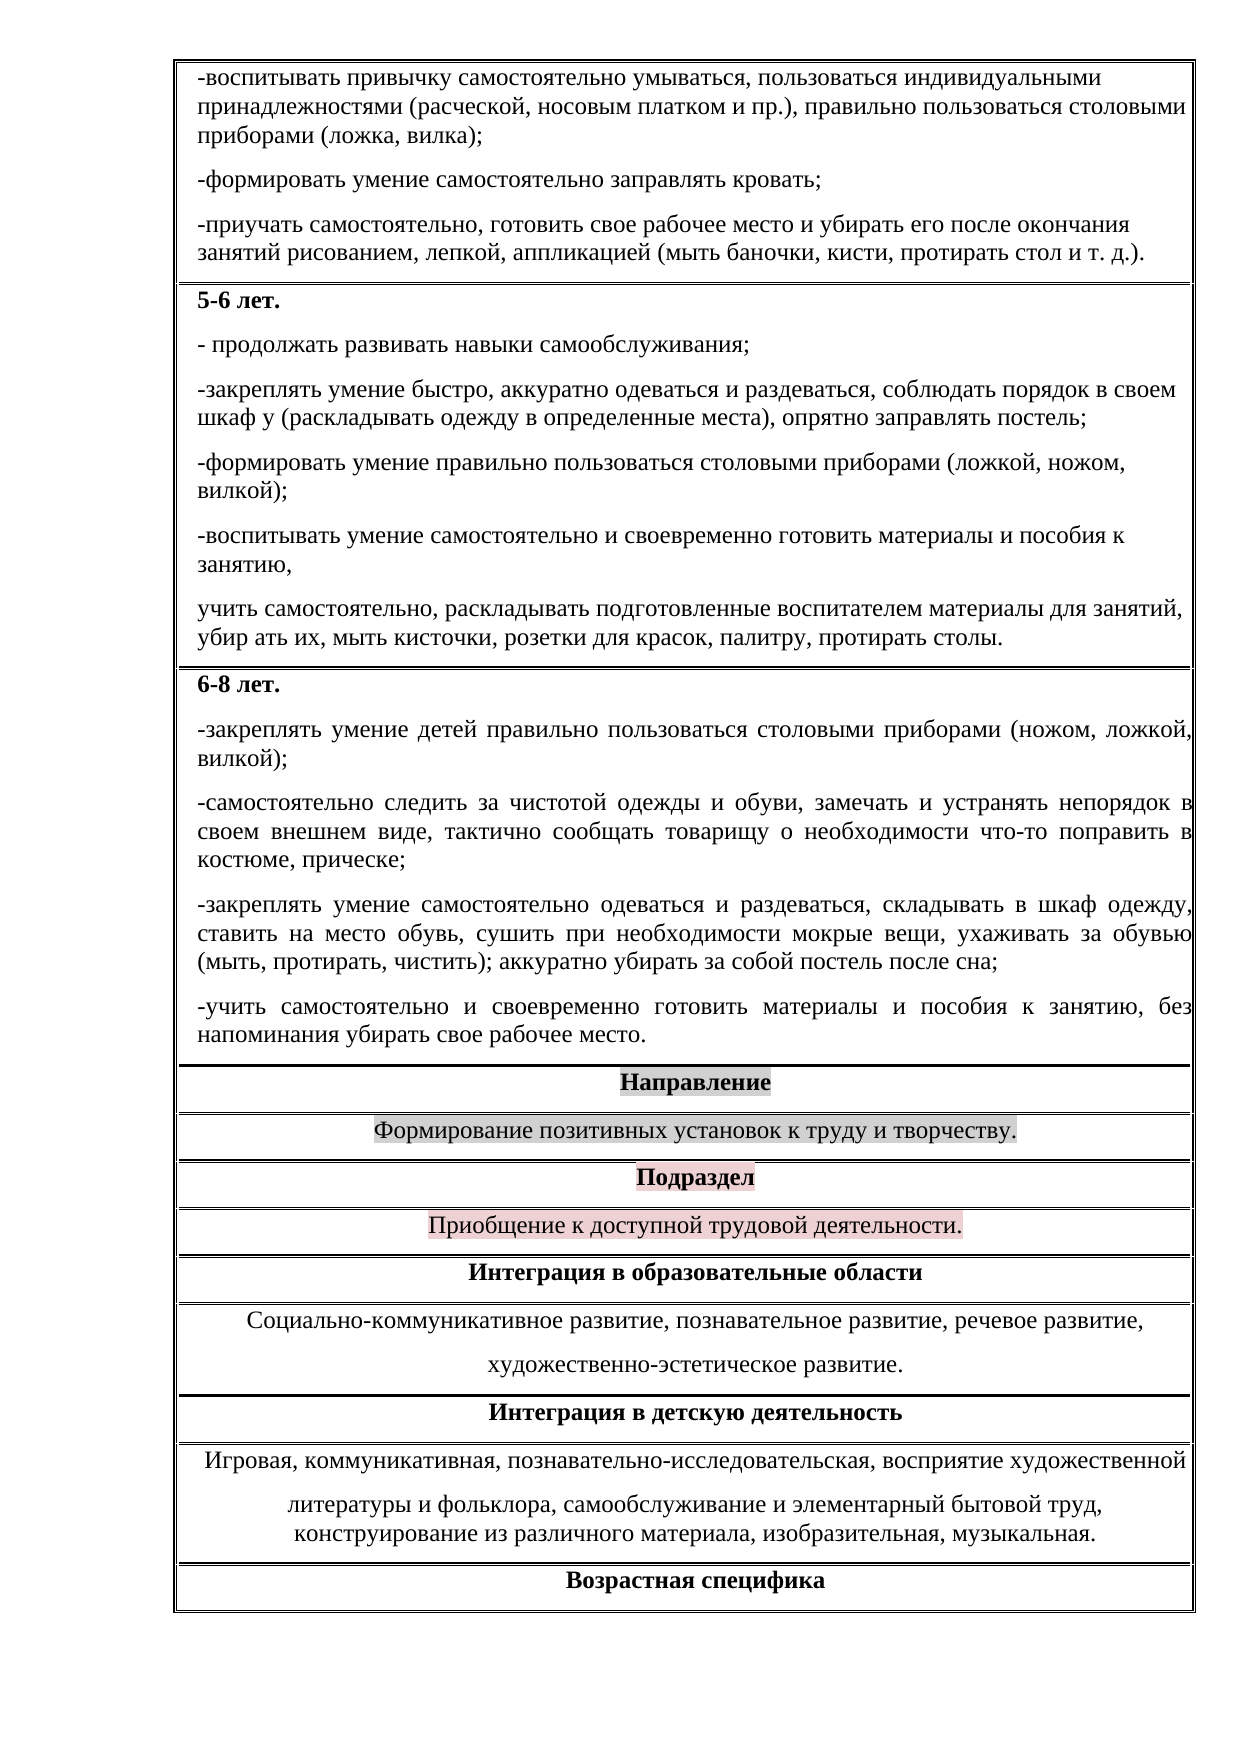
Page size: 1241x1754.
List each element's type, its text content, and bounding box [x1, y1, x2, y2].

table_cell Направление [177, 1064, 1192, 1111]
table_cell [177, 63, 1192, 282]
table_cell Формирование позитивных установок к труду и творчеству. [177, 1111, 1193, 1159]
table_cell 5-6 лет. - продолжать развивать навыки самообслуживания; -закреплять умение быстро, аккуратно одеваться и раздеваться, соблюдать порядок в своем шкаф у (раскладывать одежду в определенные места), опрятно заправлять постель; -формировать умение правильно пользоваться столовыми приборами (ложкой, ножом, вилкой); -воспитывать умение самостоятельно и своевременно готовить материалы и пособия к занятию, учить самостоятельно, раскладывать подготовленные воспитателем материалы для занятий, убир ать их, мыть кисточки, розетки для красок, палитру, протирать столы. [175, 282, 1194, 666]
table_cell Возрастная специфика [177, 1562, 1193, 1610]
table_cell 6-8 лет. -закреплять умение детей правильно пользоваться столовыми приборами (ножом, ложкой, вилкой); -самостоятельно следить за чистотой одежды и обуви, замечать и устранять непорядок в своем внешнем виде, тактично сообщать товарищу о необходимости что-то поправить в костюме, прическе; -закреплять умение самостоятельно одеваться и раздеваться, складывать в шкаф одежду, ставить на место обувь, сушить при необходимости мокрые вещи, ухаживать за обувью (мыть, протирать, чистить); аккуратно убирать за собой постель после сна; -учить самостоятельно и своевременно готовить материалы и пособия к занятию, без напоминания убирать свое рабочее место. [177, 666, 1193, 1064]
table_cell Подраздел [177, 1159, 1193, 1207]
table_cell Игровая, коммуникативная, познавательно-исследовательская, восприятие художественной литературы и фольклора, самообслуживание и элементарный бытовой труд, конструирование из различного материала, изобразительная, музыкальная. [177, 1441, 1193, 1562]
table_cell Приобщение к доступной трудовой деятельности. [175, 1207, 1194, 1254]
table_cell Интеграция в образовательные области [177, 1254, 1193, 1302]
table_cell Социально-коммуникативное развитие, познавательное развитие, речевое развитие, художественно-эстетическое развитие. [175, 1302, 1194, 1394]
table_cell Интеграция в детскую деятельность [177, 1394, 1192, 1441]
